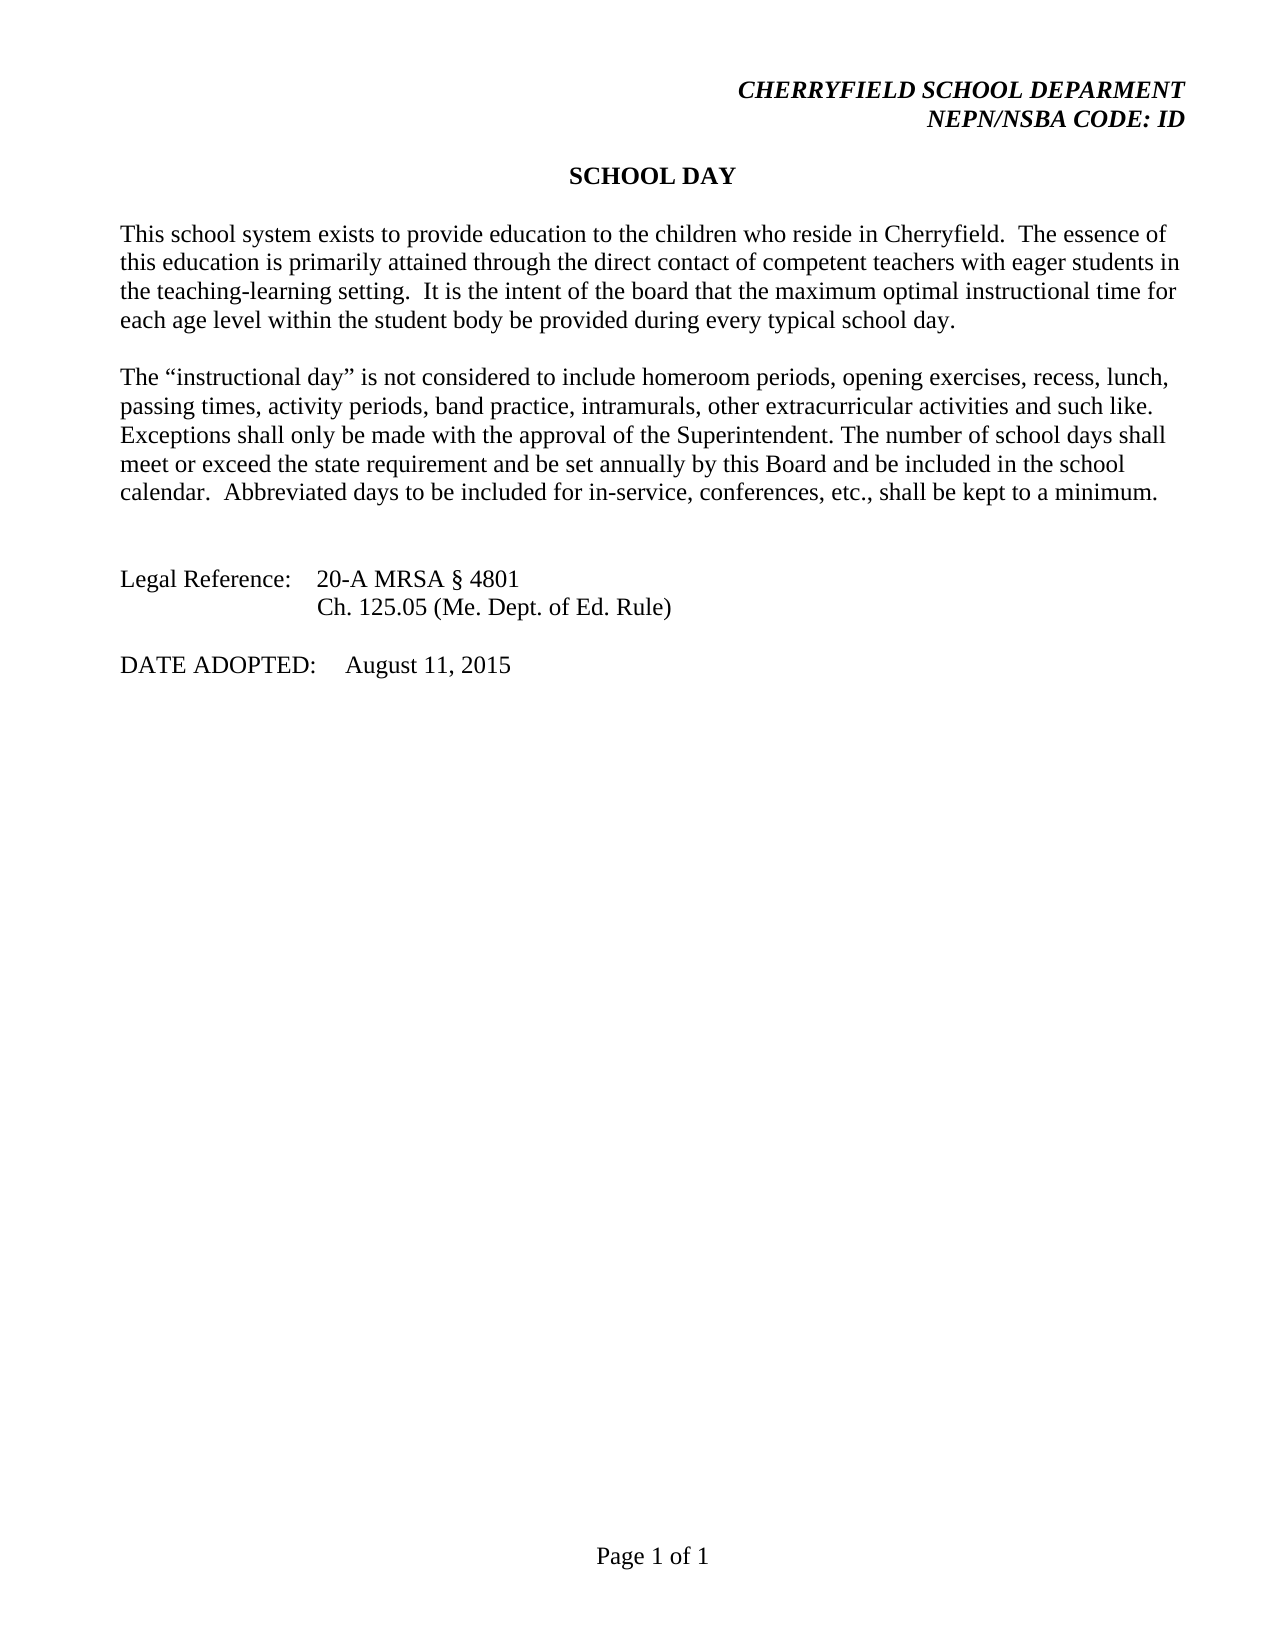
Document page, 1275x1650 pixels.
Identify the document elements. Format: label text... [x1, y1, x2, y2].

text CHERRYFIELD SCHOOL DEPARMENT [120, 75, 1185, 104]
text Page 1 of 1 [120, 1541, 1185, 1570]
text NEPN/NSBA CODE: ID [120, 104, 1185, 132]
text SCHOOL DAY [120, 161, 1185, 190]
text The “instructional day” is not considered to include homeroom periods, opening exercises, recess, lunch, passing times, activity periods, band practice, intramurals, other extracurricular activities and such like. Exceptions shall only be made with the approval of the Superintendent. The number of school days shall meet or exceed the state requirement and be set annually by this Board and be included in the school calendar. Abbreviated days to be included for in-service, conferences, etc., shall be kept to a minimum. [120, 362, 1185, 506]
text Ch. 125.05 (Me. Dept. of Ed. Rule) [120, 592, 1185, 621]
text This school system exists to provide education to the children who reside in Cherryfield. The essence of this education is primarily attained through the direct contact of competent teachers with eager students in the teaching-learning setting. It is the intent of the board that the maximum optimal instructional time for each age level within the student body be provided during every typical school day. [120, 219, 1185, 334]
text Legal Reference: 20-A MRSA § 4801 [120, 564, 1185, 592]
text DATE ADOPTED: August 11, 2015 [120, 650, 1185, 679]
